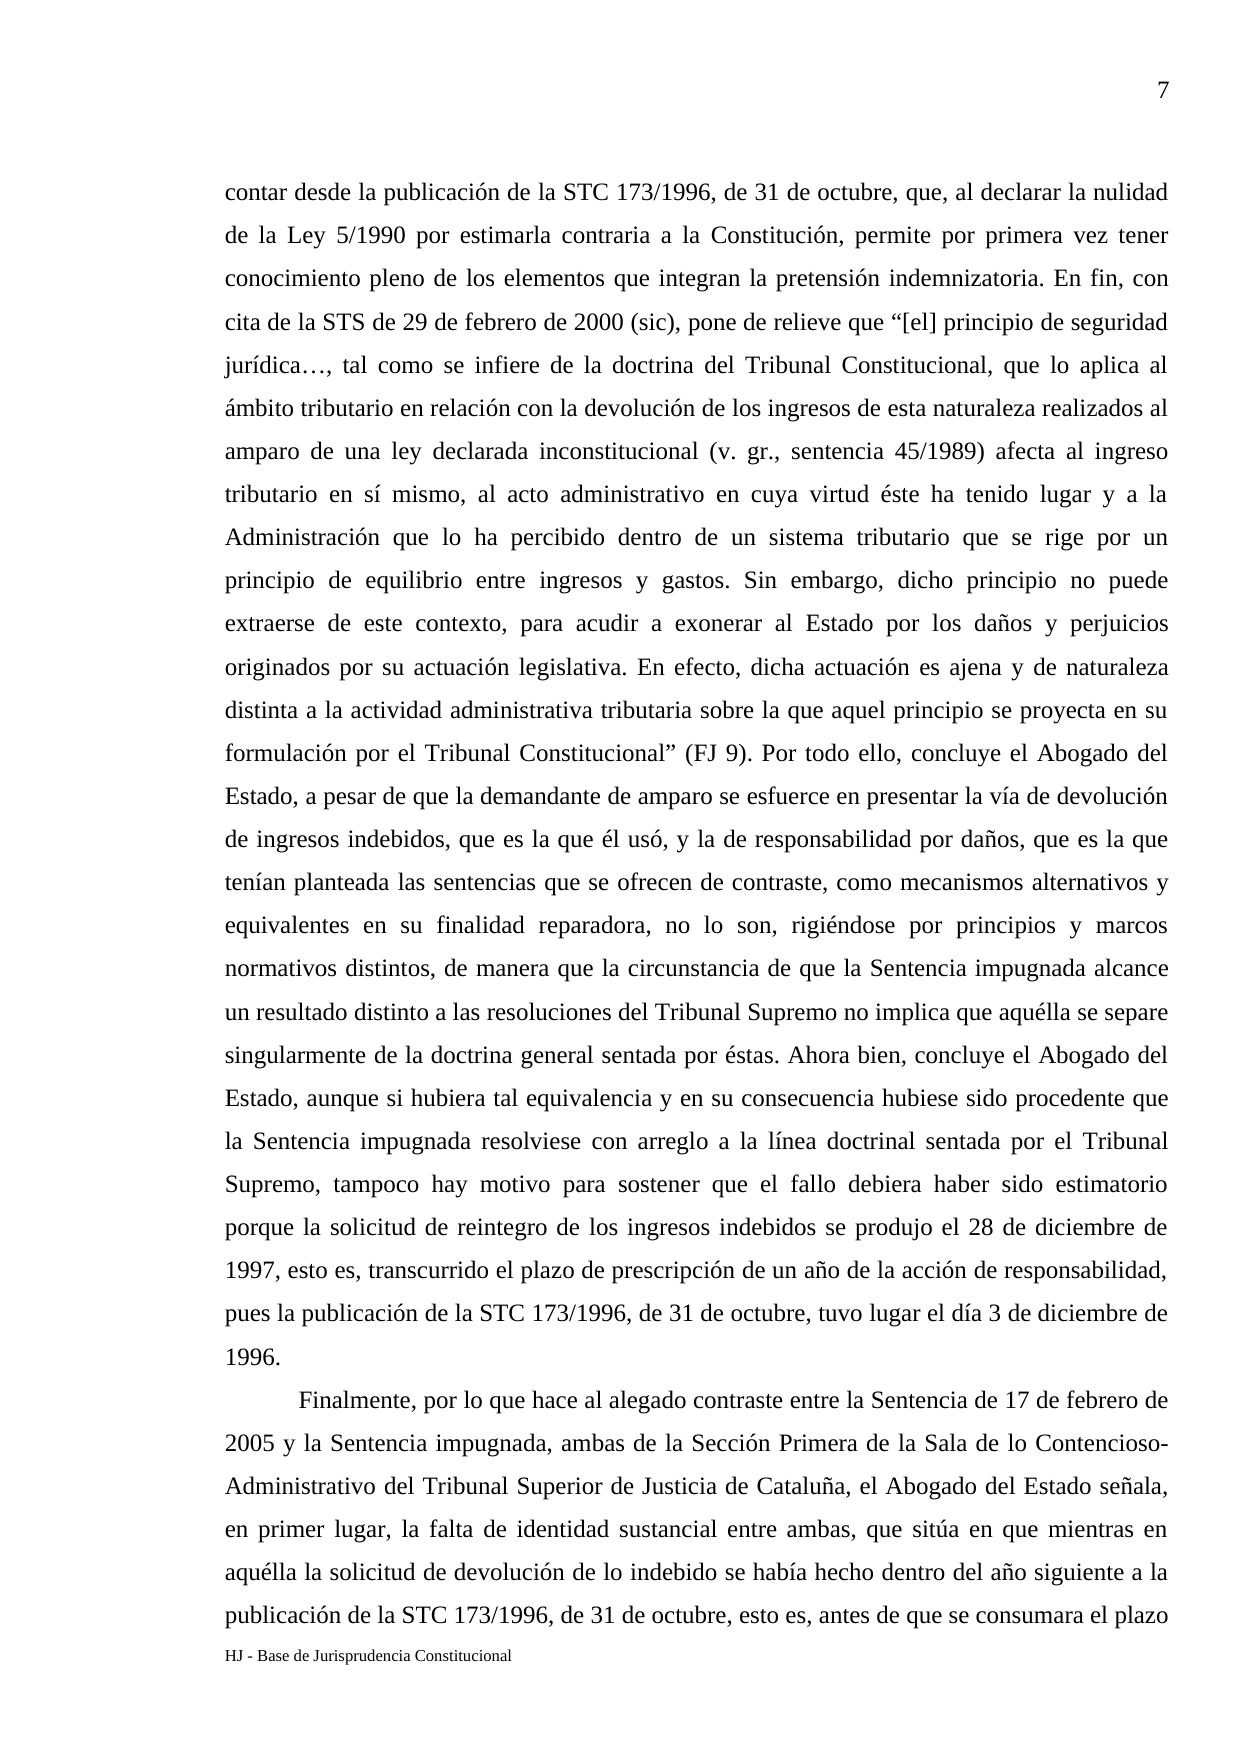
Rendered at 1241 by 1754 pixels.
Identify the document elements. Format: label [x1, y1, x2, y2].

text [224, 177, 1169, 1370]
text [224, 1385, 1169, 1629]
